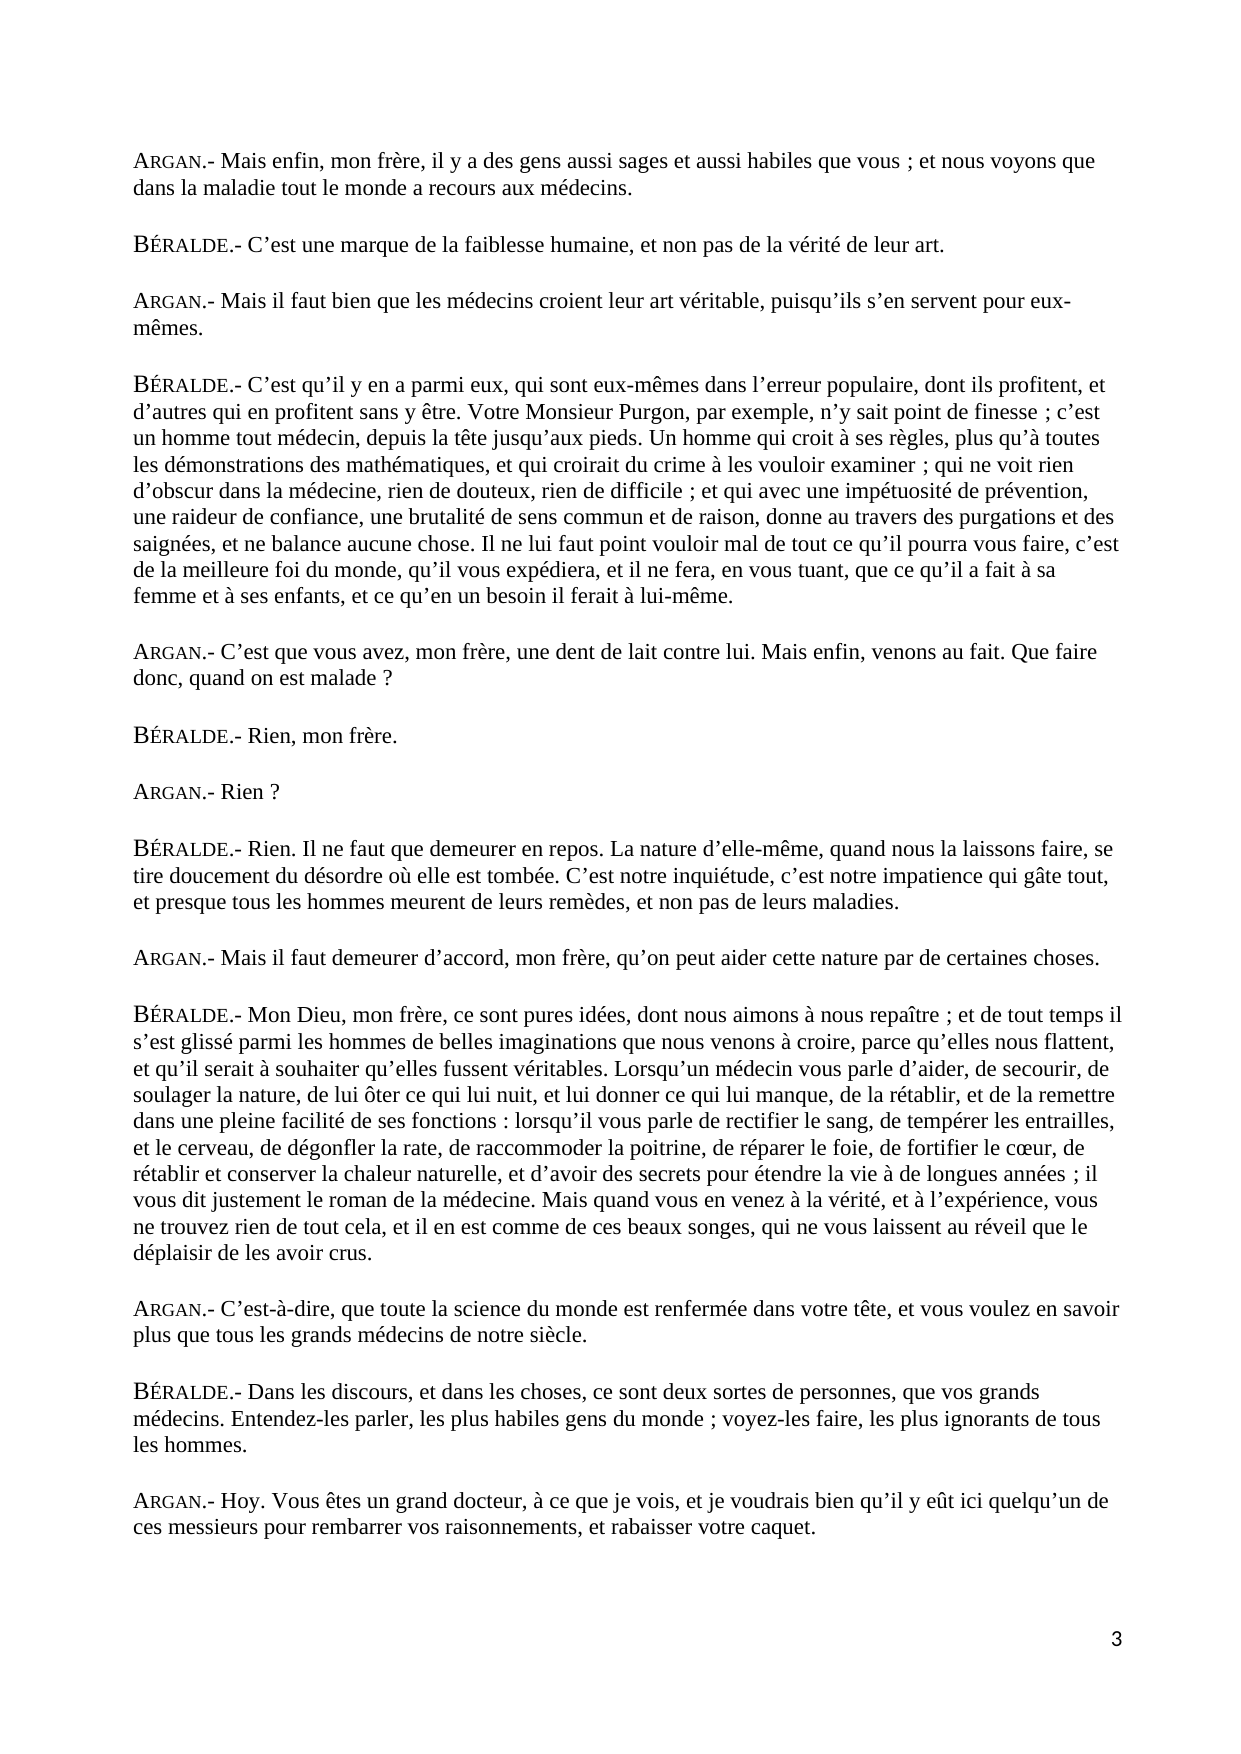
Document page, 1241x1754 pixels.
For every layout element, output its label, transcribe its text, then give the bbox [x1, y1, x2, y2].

text Argan.- C’est que vous avez, mon frère, une dent de lait contre lui. Mais enfin, venons au fait. Que faire donc, quand on est malade ? [133, 638, 1122, 691]
text Béralde.- Rien, mon frère. [133, 720, 1122, 749]
text Argan.- Mais il faut demeurer d’accord, mon frère, qu’on peut aider cette nature par de certaines choses. [133, 944, 1122, 970]
text Argan.- Rien ? [133, 778, 1122, 804]
text Béralde.- Rien. Il ne faut que demeurer en repos. La nature d’elle-même, quand nous la laissons faire, se tire doucement du désordre où elle est tombée. C’est notre inquiétude, c’est notre impatience qui gâte tout, et presque tous les hommes meurent de leurs remèdes, et non pas de leurs maladies. [133, 833, 1122, 915]
text Béralde.- Dans les discours, et dans les choses, ce sont deux sortes de personnes, que vos grands médecins. Entendez-les parler, les plus habiles gens du monde ; voyez-les faire, les plus ignorants de tous les hommes. [133, 1376, 1122, 1458]
text Béralde.- C’est qu’il y en a parmi eux, qui sont eux-mêmes dans l’erreur populaire, dont ils profitent, et d’autres qui en profitent sans y être. Votre Monsieur Purgon, par exemple, n’y sait point de finesse ; c’est un homme tout médecin, depuis la tête jusqu’aux pieds. Un homme qui croit à ses règles, plus qu’à toutes les démonstrations des mathématiques, et qui croirait du crime à les vouloir examiner ; qui ne voit rien d’obscur dans la médecine, rien de douteux, rien de difficile ; et qui avec une impétuosité de prévention, une raideur de confiance, une brutalité de sens commun et de raison, donne au travers des purgations et des saignées, et ne balance aucune chose. Il ne lui faut point vouloir mal de tout ce qu’il pourra vous faire, c’est de la meilleure foi du monde, qu’il vous expédiera, et il ne fera, en vous tuant, que ce qu’il a fait à sa femme et à ses enfants, et ce qu’en un besoin il ferait à lui-même. [133, 369, 1122, 609]
text Béralde.- Mon Dieu, mon frère, ce sont pures idées, dont nous aimons à nous repaître ; et de tout temps il s’est glissé parmi les hommes de belles imaginations que nous venons à croire, parce qu’elles nous flattent, et qu’il serait à souhaiter qu’elles fussent véritables. Lorsqu’un médecin vous parle d’aider, de secourir, de soulager la nature, de lui ôter ce qui lui nuit, et lui donner ce qui lui manque, de la rétablir, et de la remettre dans une pleine facilité de ses fonctions : lorsqu’il vous parle de rectifier le sang, de tempérer les entrailles, et le cerveau, de dégonfler la rate, de raccommoder la poitrine, de réparer le foie, de fortifier le cœur, de rétablir et conserver la chaleur naturelle, et d’avoir des secrets pour étendre la vie à de longues années ; il vous dit justement le roman de la médecine. Mais quand vous en venez à la vérité, et à l’expérience, vous ne trouvez rien de tout cela, et il en est comme de ces beaux songes, qui ne vous laissent au réveil que le déplaisir de les avoir crus. [133, 999, 1122, 1265]
text Argan.- Hoy. Vous êtes un grand docteur, à ce que je vois, et je voudrais bien qu’il y eût ici quelqu’un de ces messieurs pour rembarrer vos raisonnements, et rabaisser votre caquet. [133, 1487, 1122, 1540]
text Argan.- C’est-à-dire, que toute la science du monde est renfermée dans votre tête, et vous voulez en savoir plus que tous les grands médecins de notre siècle. [133, 1294, 1122, 1347]
text Argan.- Mais enfin, mon frère, il y a des gens aussi sages et aussi habiles que vous ; et nous voyons que dans la maladie tout le monde a recours aux médecins. [133, 148, 1122, 200]
text Béralde.- C’est une marque de la faiblesse humaine, et non pas de la vérité de leur art. [133, 229, 1122, 258]
text Argan.- Mais il faut bien que les médecins croient leur art véritable, puisqu’ils s’en servent pour eux-mêmes. [133, 287, 1122, 340]
